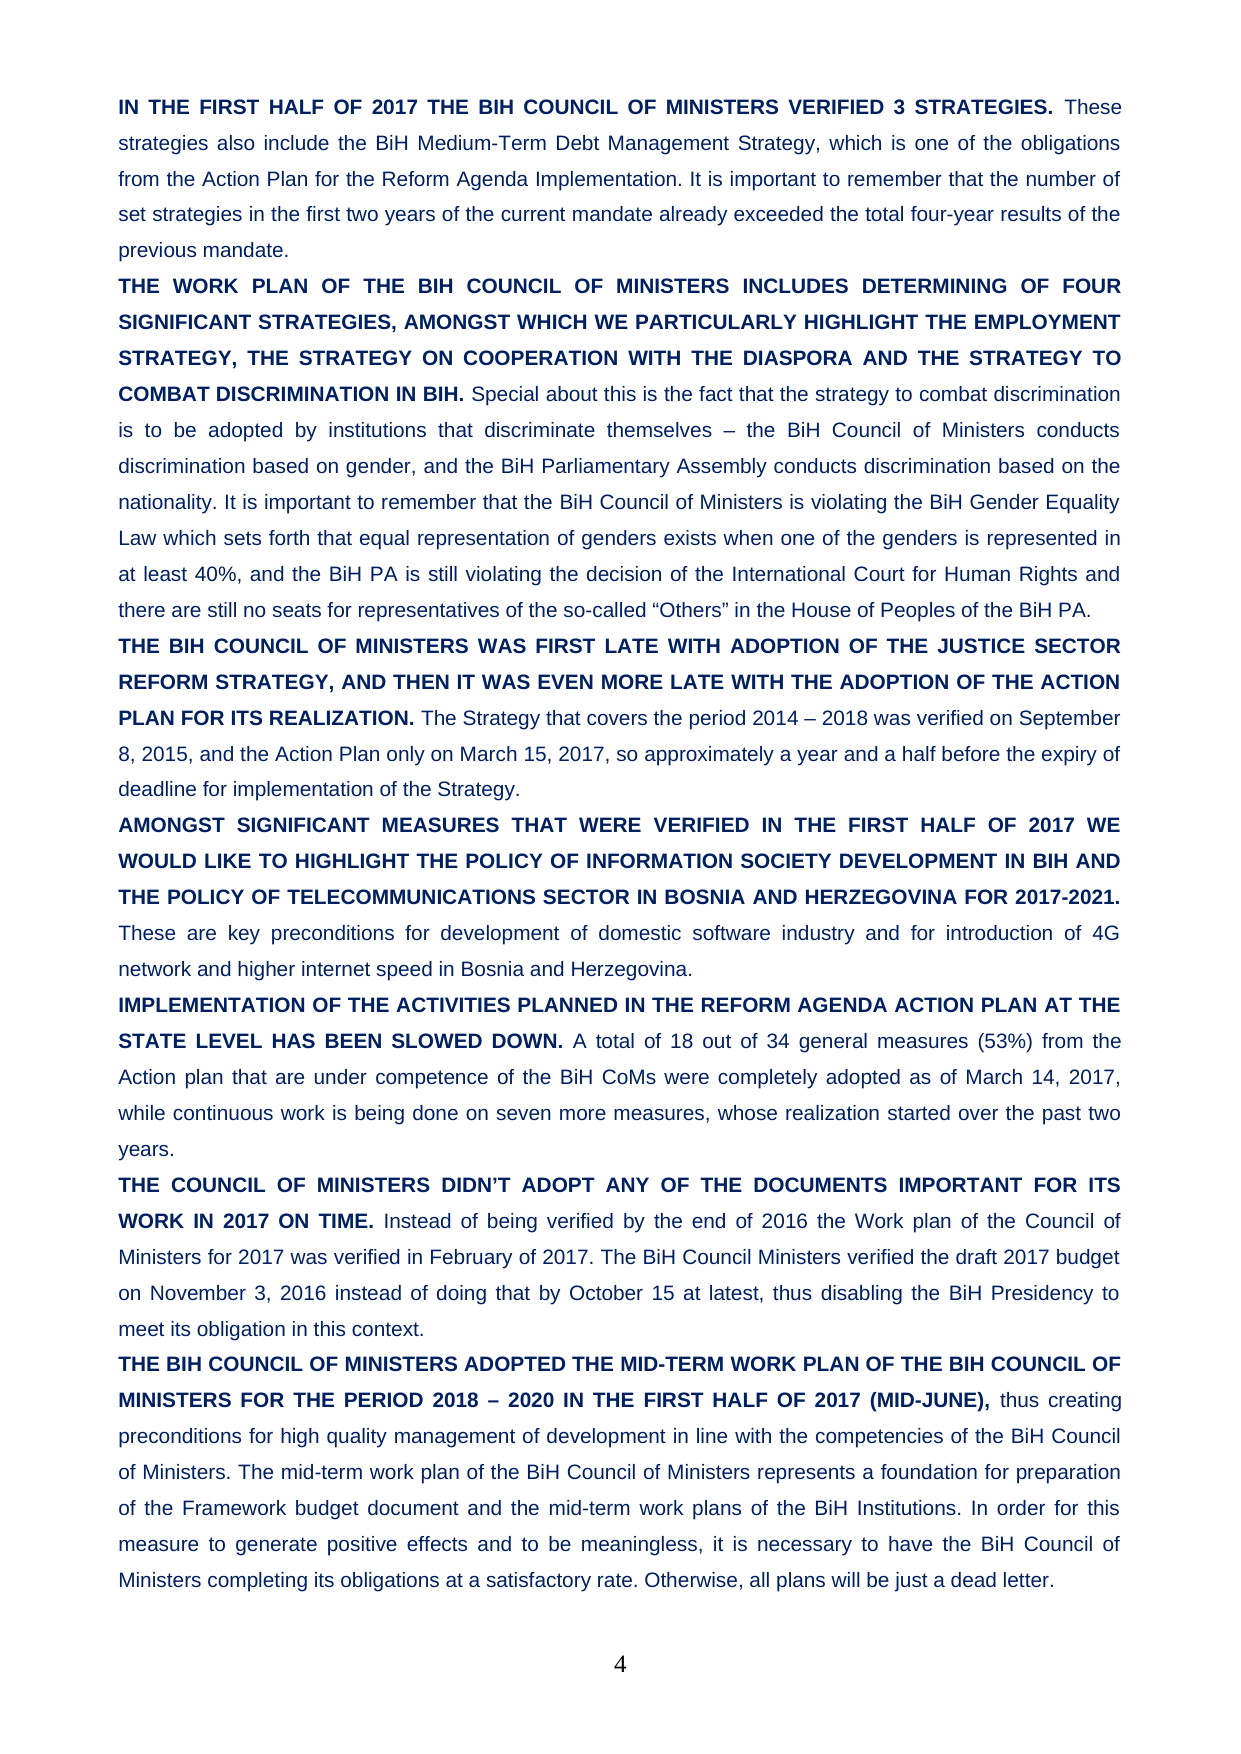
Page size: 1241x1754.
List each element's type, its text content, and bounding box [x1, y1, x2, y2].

text IN THE FIRST HALF OF 2017 THE BIH COUNCIL OF MINISTERS VERIFIED 3 STRATEGIES. These strategies also include the BiH Medium-Term Debt Management Strategy, which is one of the obligations from the Action Plan for the Reform Agenda Implementation. It is important to remember that the number of set strategies in the first two years of the current mandate already exceeded the total four-year results of the previous mandate. [118, 94, 1122, 262]
text AMONGST SIGNIFICANT MEASURES THAT WERE VERIFIED IN THE FIRST HALF OF 2017 WE WOULD LIKE TO HIGHLIGHT THE POLICY OF INFORMATION SOCIETY DEVELOPMENT IN BIH AND THE POLICY OF TELECOMMUNICATIONS SECTOR IN BOSNIA AND HERZEGOVINA FOR 2017-2021. These are key preconditions for development of domestic software industry and for introduction of 4G network and higher internet speed in Bosnia and Herzegovina. [118, 813, 1122, 981]
text THE WORK PLAN OF THE BIH COUNCIL OF MINISTERS INCLUDES DETERMINING OF FOUR SIGNIFICANT STRATEGIES, AMONGST WHICH WE PARTICULARLY HIGHLIGHT THE EMPLOYMENT STRATEGY, THE STRATEGY ON COOPERATION WITH THE DIASPORA AND THE STRATEGY TO COMBAT DISCRIMINATION IN BIH. Special about this is the fact that the strategy to combat discrimination is to be adopted by institutions that discriminate themselves – the BiH Council of Ministers conducts discrimination based on gender, and the BiH Parliamentary Assembly conducts discrimination based on the nationality. It is important to remember that the BiH Council of Ministers is violating the BiH Gender Equality Law which sets forth that equal representation of genders exists when one of the genders is represented in at least 40%, and the BiH PA is still violating the decision of the International Court for Human Rights and there are still no seats for representatives of the so-called “Others” in the House of Peoples of the BiH PA. [118, 274, 1122, 622]
text THE COUNCIL OF MINISTERS DIDN’T ADOPT ANY OF THE DOCUMENTS IMPORTANT FOR ITS WORK IN 2017 ON TIME. Instead of being verified by the end of 2016 the Work plan of the Council of Ministers for 2017 was verified in February of 2017. The BiH Council Ministers verified the draft 2017 budget on November 3, 2016 instead of doing that by October 15 at latest, thus disabling the BiH Presidency to meet its obligation in this context. [118, 1173, 1122, 1340]
text IMPLEMENTATION OF THE ACTIVITIES PLANNED IN THE REFORM AGENDA ACTION PLAN AT THE STATE LEVEL HAS BEEN SLOWED DOWN. A total of 18 out of 34 general measures (53%) from the Action plan that are under competence of the BiH CoMs were completely adopted as of March 14, 2017, while continuous work is being done on seven more measures, whose realization started over the past two years. [118, 993, 1122, 1161]
text THE BIH COUNCIL OF MINISTERS ADOPTED THE MID-TERM WORK PLAN OF THE BIH COUNCIL OF MINISTERS FOR THE PERIOD 2018 – 2020 IN THE FIRST HALF OF 2017 (MID-JUNE), thus creating preconditions for high quality management of development in line with the competencies of the BiH Council of Ministers. The mid-term work plan of the BiH Council of Ministers represents a foundation for preparation of the Framework budget document and the mid-term work plans of the BiH Institutions. In order for this measure to generate positive effects and to be meaningless, it is necessary to have the BiH Council of Ministers completing its obligations at a satisfactory rate. Otherwise, all plans will be just a dead letter. [118, 1352, 1122, 1592]
text THE BIH COUNCIL OF MINISTERS WAS FIRST LATE WITH ADOPTION OF THE JUSTICE SECTOR REFORM STRATEGY, AND THEN IT WAS EVEN MORE LATE WITH THE ADOPTION OF THE ACTION PLAN FOR ITS REALIZATION. The Strategy that covers the period 2014 – 2018 was verified on September 8, 2015, and the Action Plan only on March 15, 2017, so approximately a year and a half before the expiry of deadline for implementation of the Strategy. [118, 633, 1122, 801]
